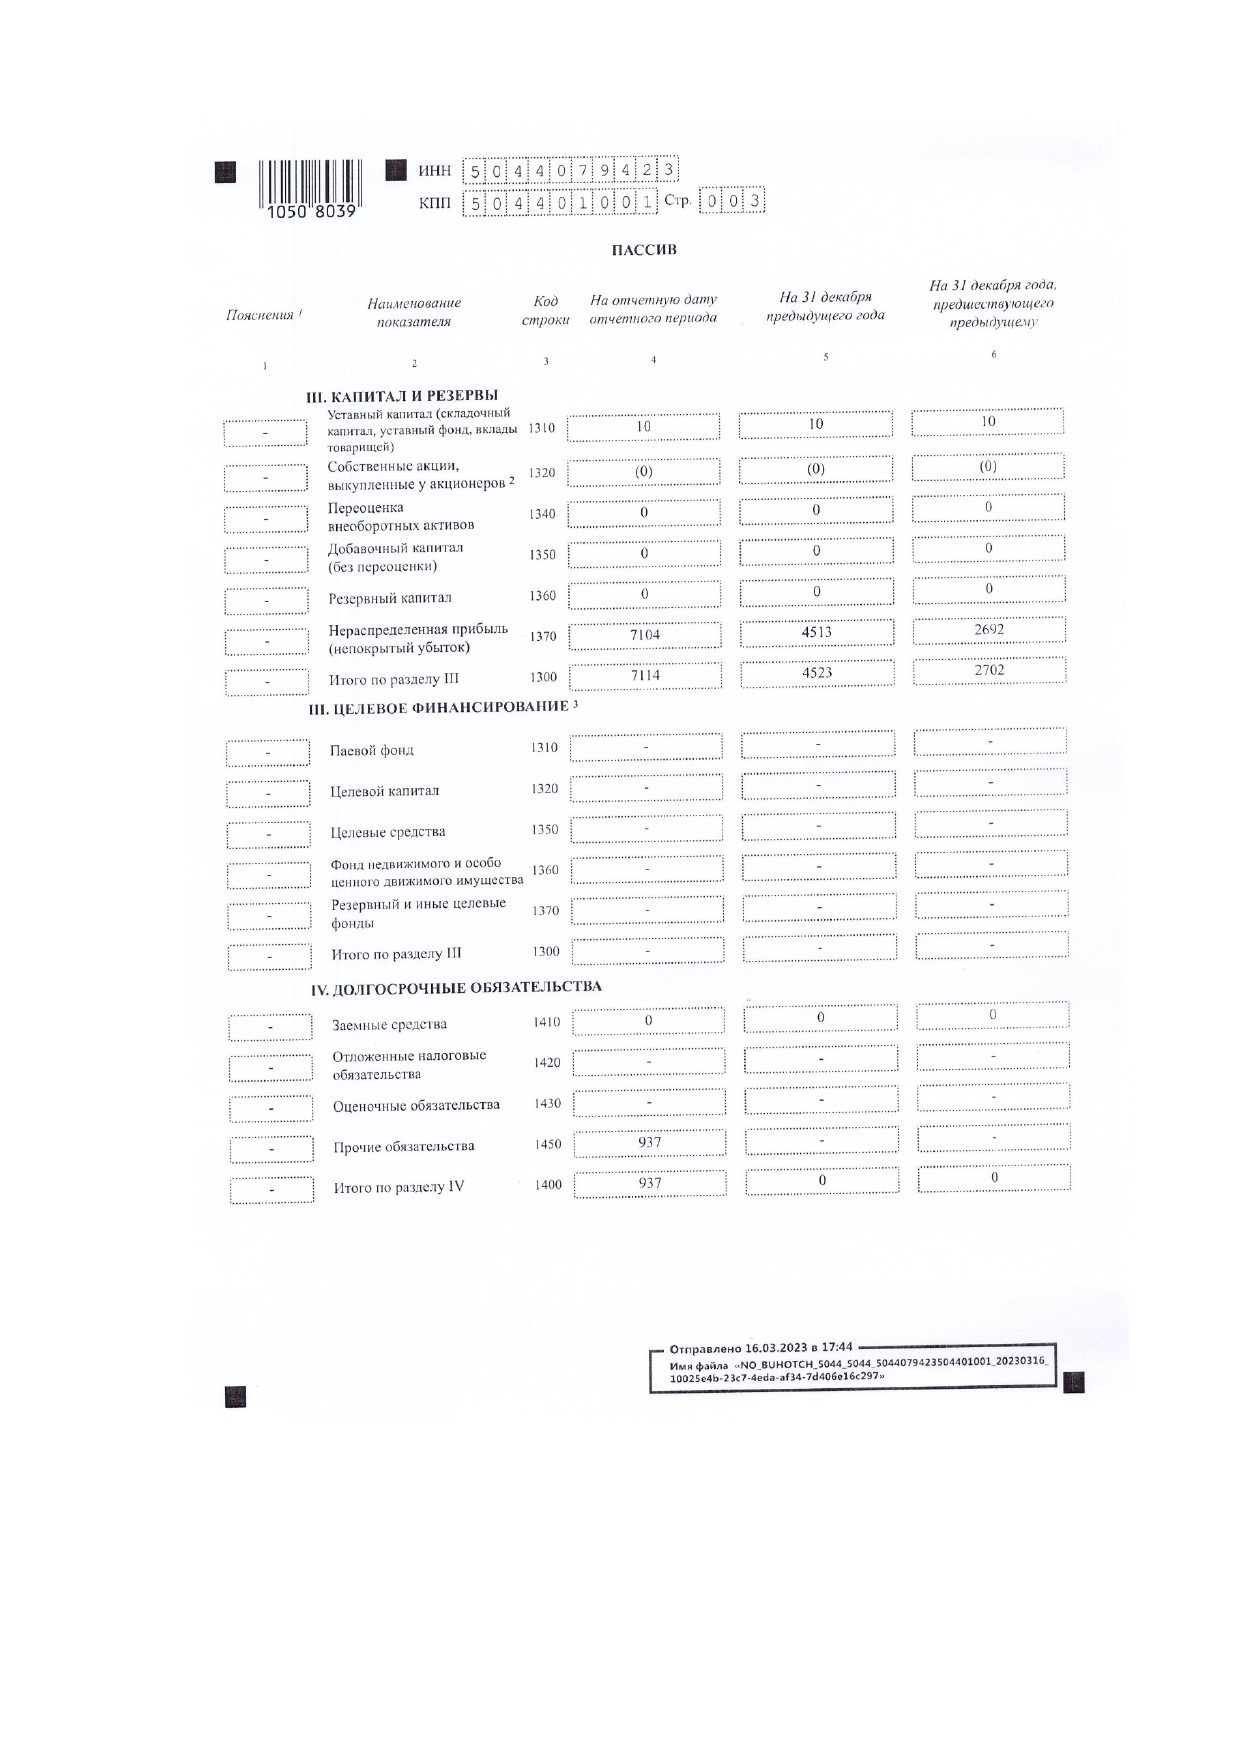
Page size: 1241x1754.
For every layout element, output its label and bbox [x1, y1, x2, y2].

picture [177, 118, 1152, 1636]
